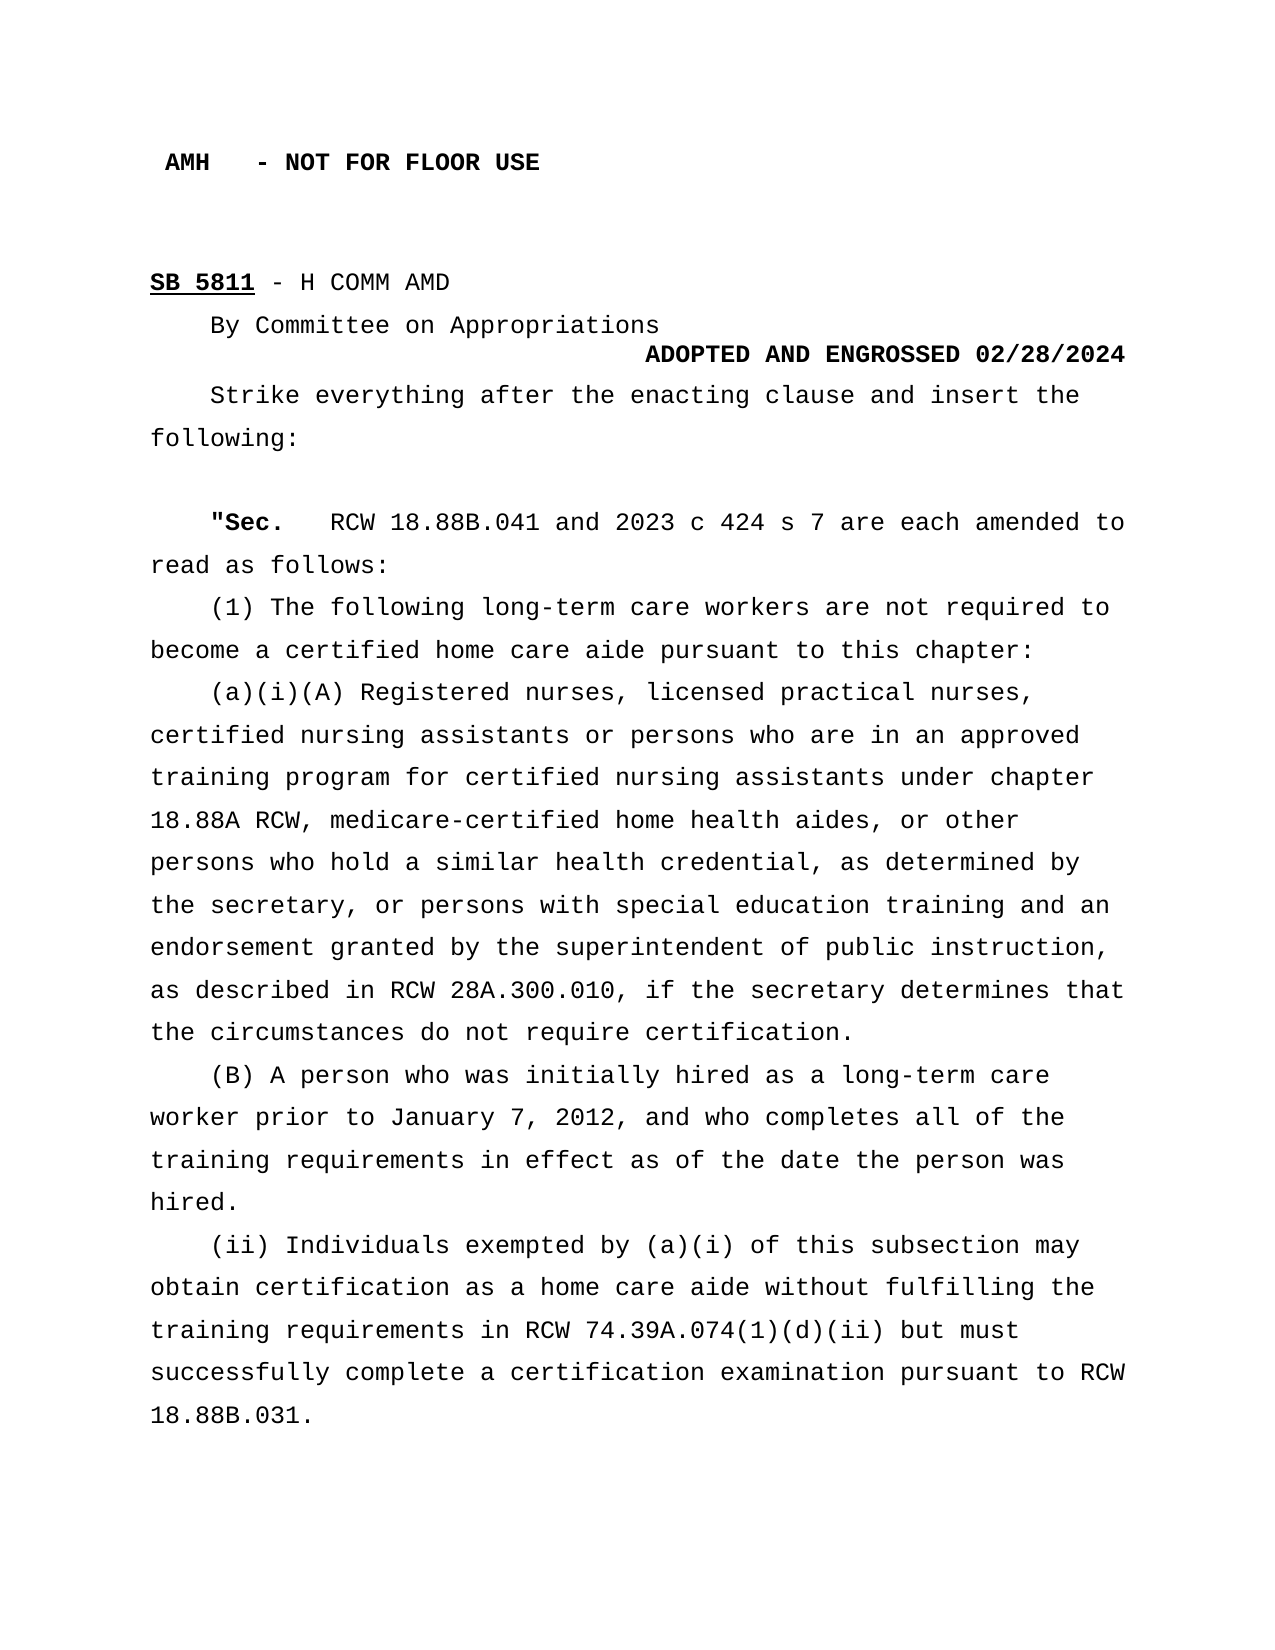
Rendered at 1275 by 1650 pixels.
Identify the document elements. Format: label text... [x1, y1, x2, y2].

text "Sec. RCW 18.88B.041 and 2023 c 424 s 7 are each amended to read as follows: [150, 497, 1125, 582]
text (a)(i)(A) Registered nurses, licensed practical nurses, certified nursing assistants or persons who are in an approved training program for certified nursing assistants under chapter 18.88A RCW, medicare-certified home health aides, or other persons who hold a similar health credential, as determined by the secretary, or persons with special education training and an endorsement granted by the superintendent of public instruction, as described in RCW 28A.300.010, if the secretary determines that the circumstances do not require certification. [150, 667, 1125, 1049]
text (ii) Individuals exempted by (a)(i) of this subsection may obtain certification as a home care aide without fulfilling the training requirements in RCW 74.39A.074(1)(d)(ii) but must successfully complete a certification examination pursuant to RCW 18.88B.031. [150, 1219, 1125, 1432]
text AMH - NOT FOR FLOOR USE [150, 150, 1125, 178]
text By Committee on Appropriations [150, 299, 1125, 342]
text (B) A person who was initially hired as a long-term care worker prior to January 7, 2012, and who completes all of the training requirements in effect as of the date the person was hired. [150, 1049, 1125, 1219]
text (1) The following long-term care workers are not required to become a certified home care aide pursuant to this chapter: [150, 582, 1125, 667]
text ADOPTED AND ENGROSSED 02/28/2024 [150, 342, 1125, 370]
text Strike everything after the enacting clause and insert the following: [150, 370, 1125, 455]
text SB 5811 - H COMM AMD [150, 257, 1125, 299]
